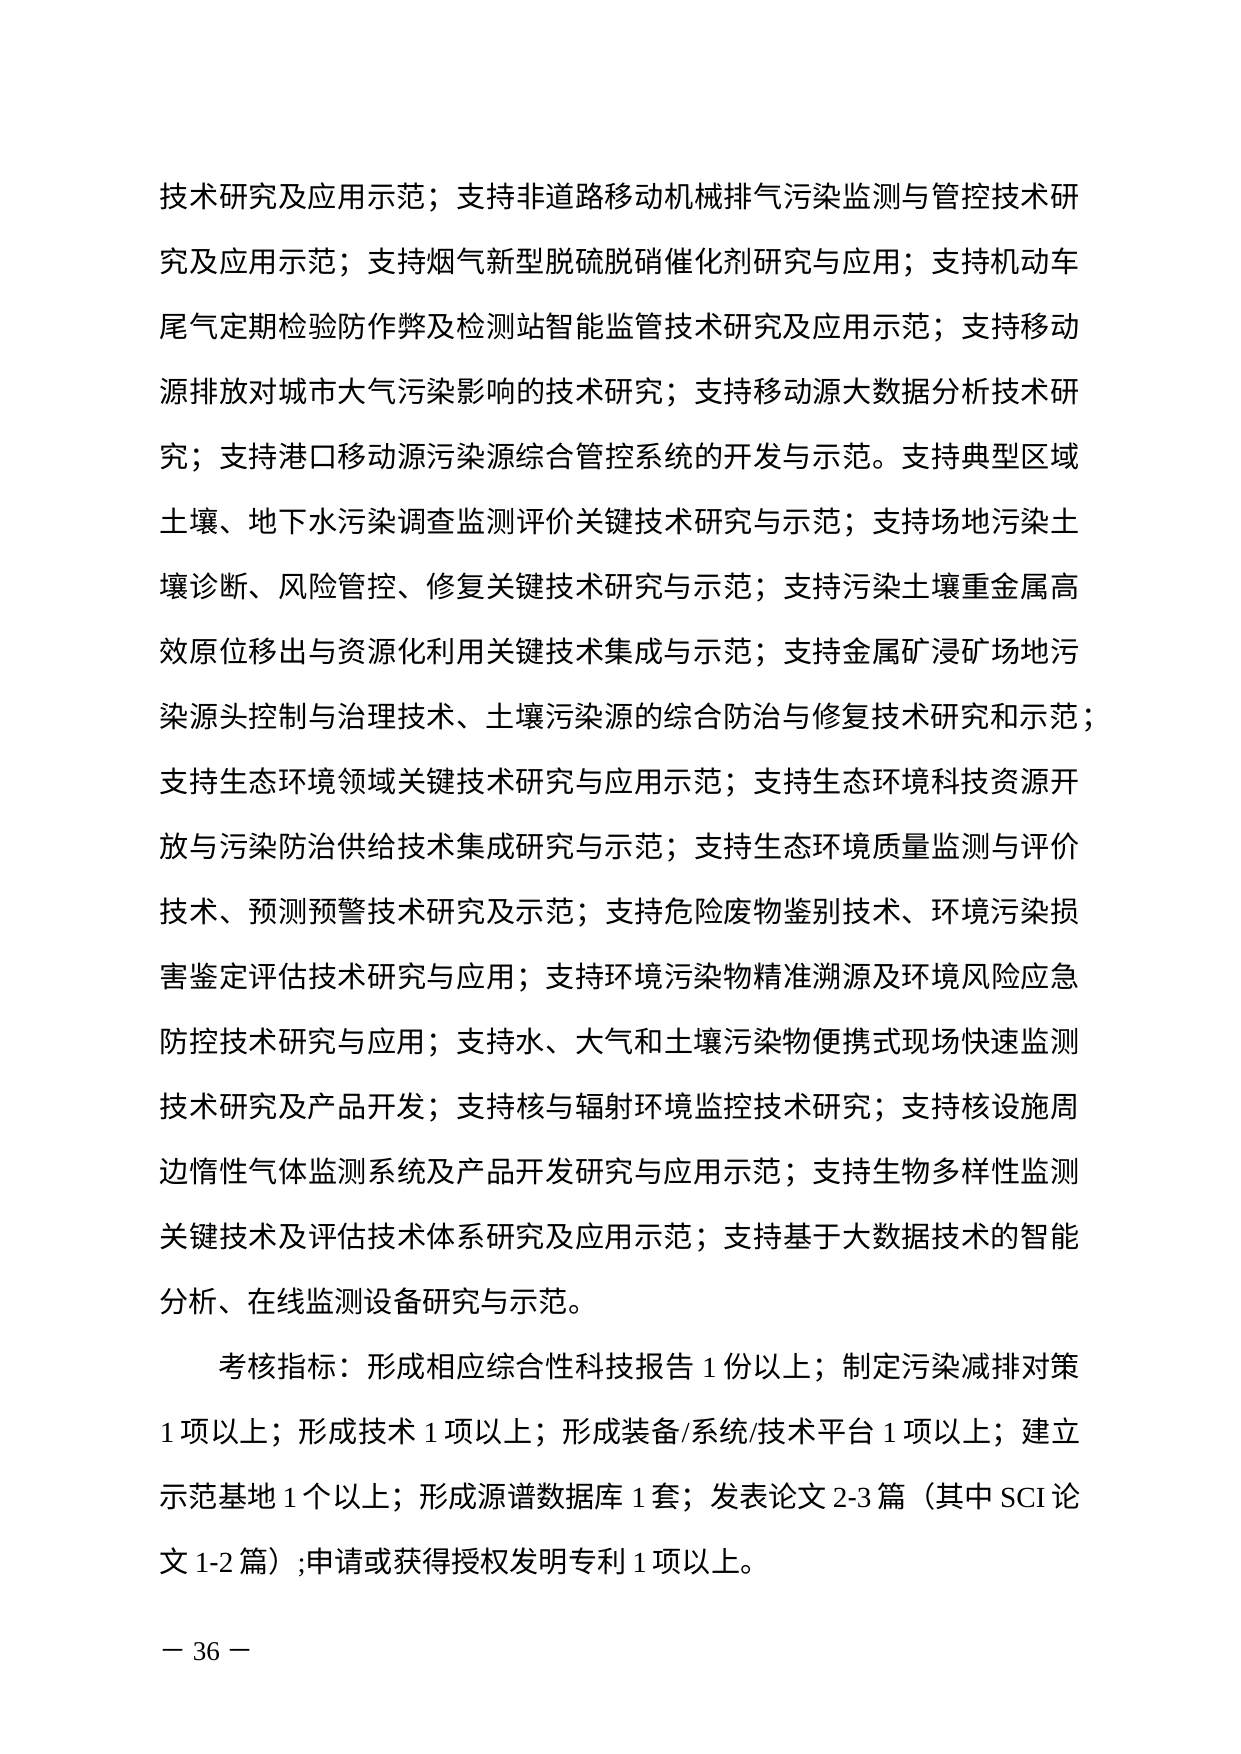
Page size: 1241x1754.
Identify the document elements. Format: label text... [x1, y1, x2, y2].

text 考核指标：形成相应综合性科技报告1份以上；制定污染减排对策1项以上；形成技术1项以上；形成装备/系统/技术平台1项以上；建立示范基地1个以上；形成源谱数据库 1套；发表论文2-3篇（其中SCI论文1-2篇）;申请或获得授权发明专利1项以上。 [159, 1332, 1081, 1592]
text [159, 162, 1081, 1332]
